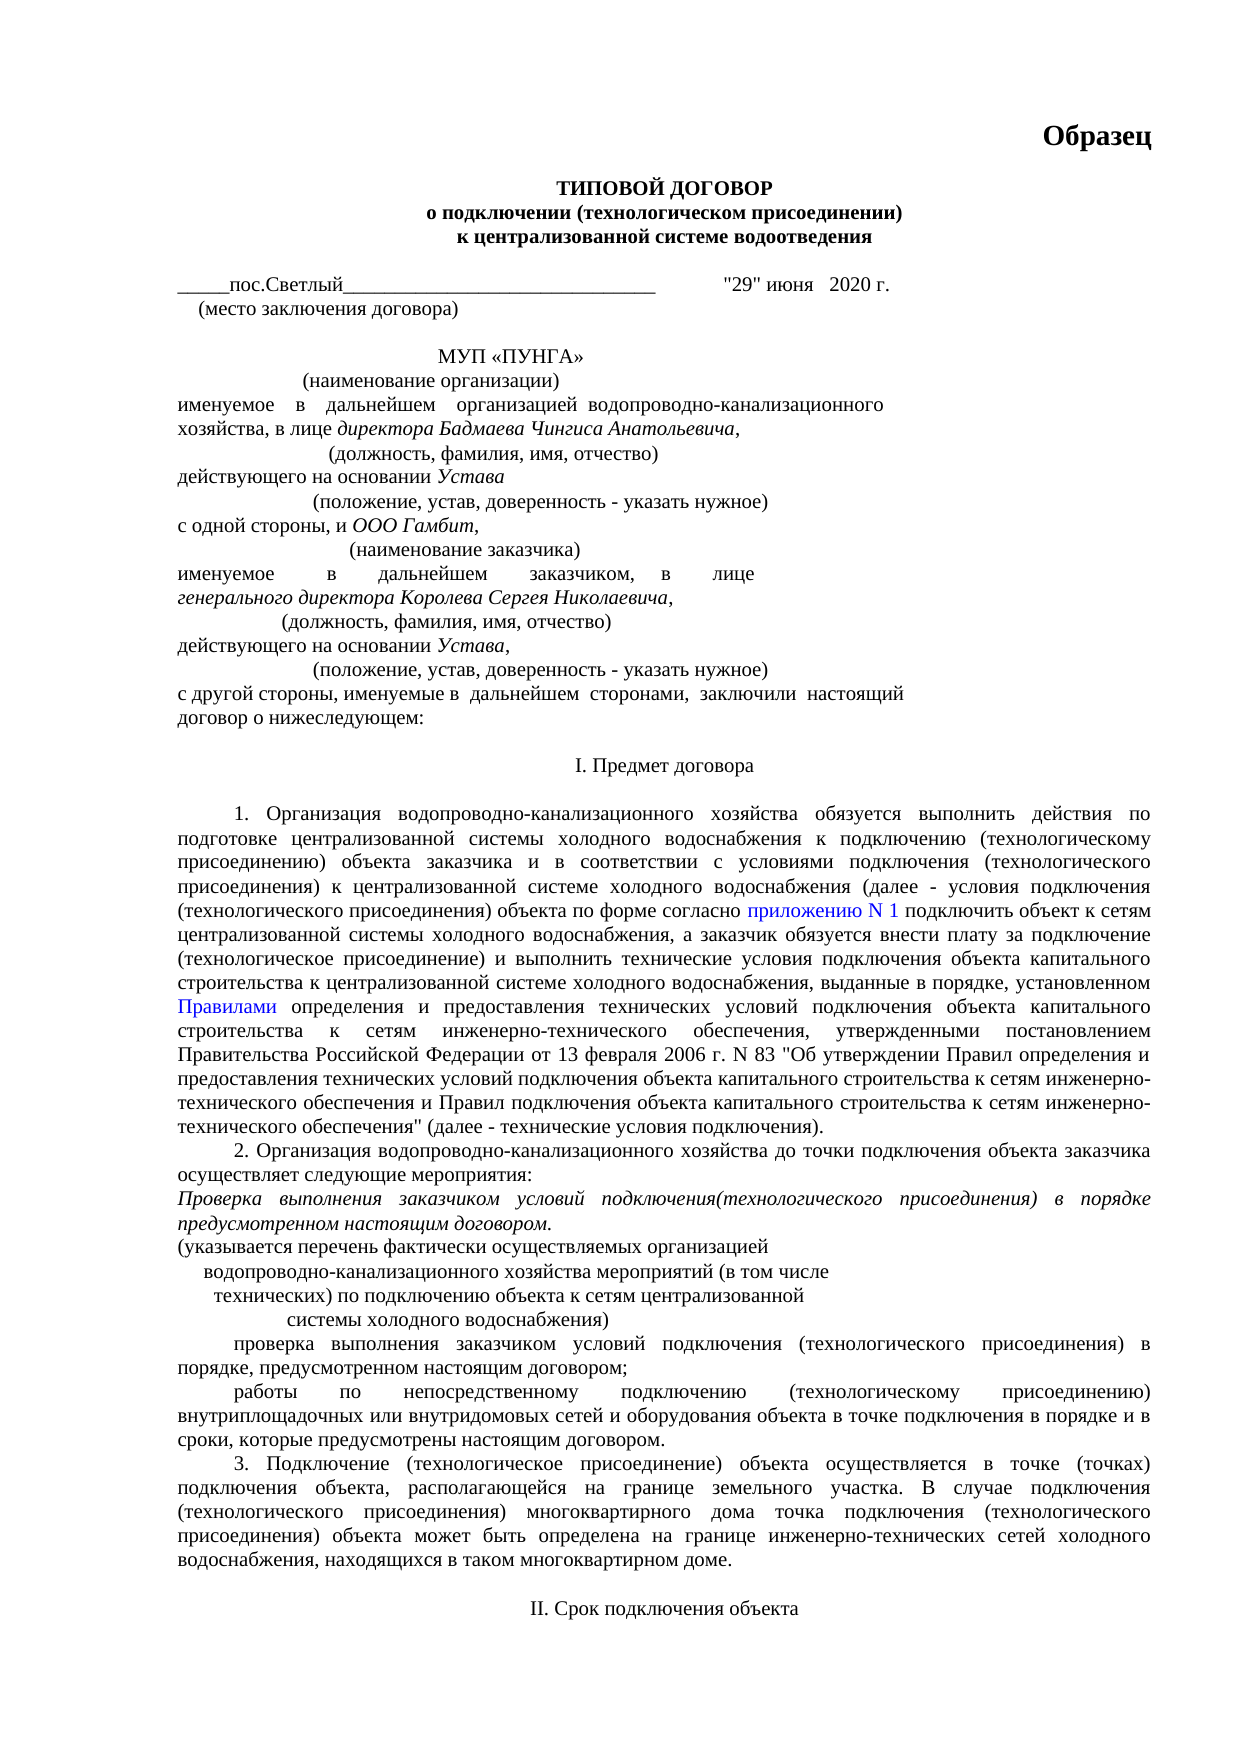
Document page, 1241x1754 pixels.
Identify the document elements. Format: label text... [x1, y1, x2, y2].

text ТИПОВОЙ ДОГОВОР [177, 176, 1152, 200]
text системы холодного водоснабжения) [177, 1307, 1152, 1331]
text проверка выполнения заказчиком условий подключения (технологического присоединения) в порядке, предусмотренном настоящим договором; [177, 1331, 1152, 1379]
text с одной стороны, и ООО Гамбит, [177, 513, 1152, 537]
text о подключении (технологическом присоединении) [177, 200, 1152, 224]
text I. Предмет договора [177, 753, 1152, 777]
text (должность, фамилия, имя, отчество) [177, 609, 1152, 633]
text (должность, фамилия, имя, отчество) [177, 440, 1152, 464]
text именуемое в дальнейшем организацией водопроводно-канализационного [177, 392, 1152, 416]
text 2. Организация водопроводно-канализационного хозяйства до точки подключения объекта заказчика осуществляет следующие мероприятия: [177, 1138, 1152, 1186]
text _____пос.Светлый______________________________ "29" июня 2020 г. [177, 272, 1152, 296]
text технических) по подключению объекта к сетям централизованной [177, 1283, 1152, 1307]
text Образец [177, 118, 1152, 152]
text МУП «ПУНГА» [177, 344, 1152, 368]
text действующего на основании Устава [177, 464, 1152, 488]
text хозяйства, в лице директора Бадмаева Чингиса Анатольевича, [177, 416, 1152, 440]
text договор о нижеследующем: [177, 705, 1152, 729]
text (указывается перечень фактически осуществляемых организацией [177, 1234, 1152, 1258]
text (положение, устав, доверенность - указать нужное) [177, 488, 1152, 513]
text с другой стороны, именуемые в дальнейшем сторонами, заключили настоящий [177, 681, 1152, 705]
text действующего на основании Устава, [177, 633, 1152, 657]
text водопроводно-канализационного хозяйства мероприятий (в том числе [177, 1258, 1152, 1283]
text (место заключения договора) [177, 296, 1152, 320]
text 3. Подключение (технологическое присоединение) объекта осуществляется в точке (точках) подключения объекта, располагающейся на границе земельного участка. В случае подключения (технологического присоединения) многоквартирного дома точка подключения (технологического присоединения) объекта может быть определена на границе инженерно-технических сетей холодного водоснабжения, находящихся в таком многоквартирном доме. [177, 1451, 1152, 1571]
text (наименование организации) [177, 368, 1152, 392]
text работы по непосредственному подключению (технологическому присоединению) внутриплощадочных или внутридомовых сетей и оборудования объекта в точке подключения в порядке и в сроки, которые предусмотрены настоящим договором. [177, 1379, 1152, 1451]
text 1. Организация водопроводно-канализационного хозяйства обязуется выполнить действия по подготовке централизованной системы холодного водоснабжения к подключению (технологическому присоединению) объекта заказчика и в соответствии с условиями подключения (технологического присоединения) к централизованной системе холодного водоснабжения (далее - условия подключения (технологического присоединения) объекта по форме согласно приложению N 1 подключить объект к сетям централизованной системы холодного водоснабжения, а заказчик обязуется внести плату за подключение (технологическое присоединение) и выполнить технические условия подключения объекта капитального строительства к централизованной системе холодного водоснабжения, выданные в порядке, установленном Правилами определения и предоставления технических условий подключения объекта капитального строительства к сетям инженерно-технического обеспечения, утвержденными постановлением Правительства Российской Федерации от 13 февраля 2006 г. N 83 "Об утверждении Правил определения и предоставления технических условий подключения объекта капитального строительства к сетям инженерно-технического обеспечения и Правил подключения объекта капитального строительства к сетям инженерно-технического обеспечения" (далее - технические условия подключения). [177, 801, 1152, 1138]
text генерального директора Королева Сергея Николаевича, [177, 585, 1152, 609]
text к централизованной системе водоотведения [177, 224, 1152, 248]
text (положение, устав, доверенность - указать нужное) [177, 657, 1152, 681]
text II. Срок подключения объекта [177, 1595, 1152, 1619]
text именуемое в дальнейшем заказчиком, в лице [177, 561, 1152, 585]
text (наименование заказчика) [177, 537, 1152, 561]
text Проверка выполнения заказчиком условий подключения(технологического присоединения) в порядке предусмотренном настоящим договором. [177, 1186, 1152, 1234]
